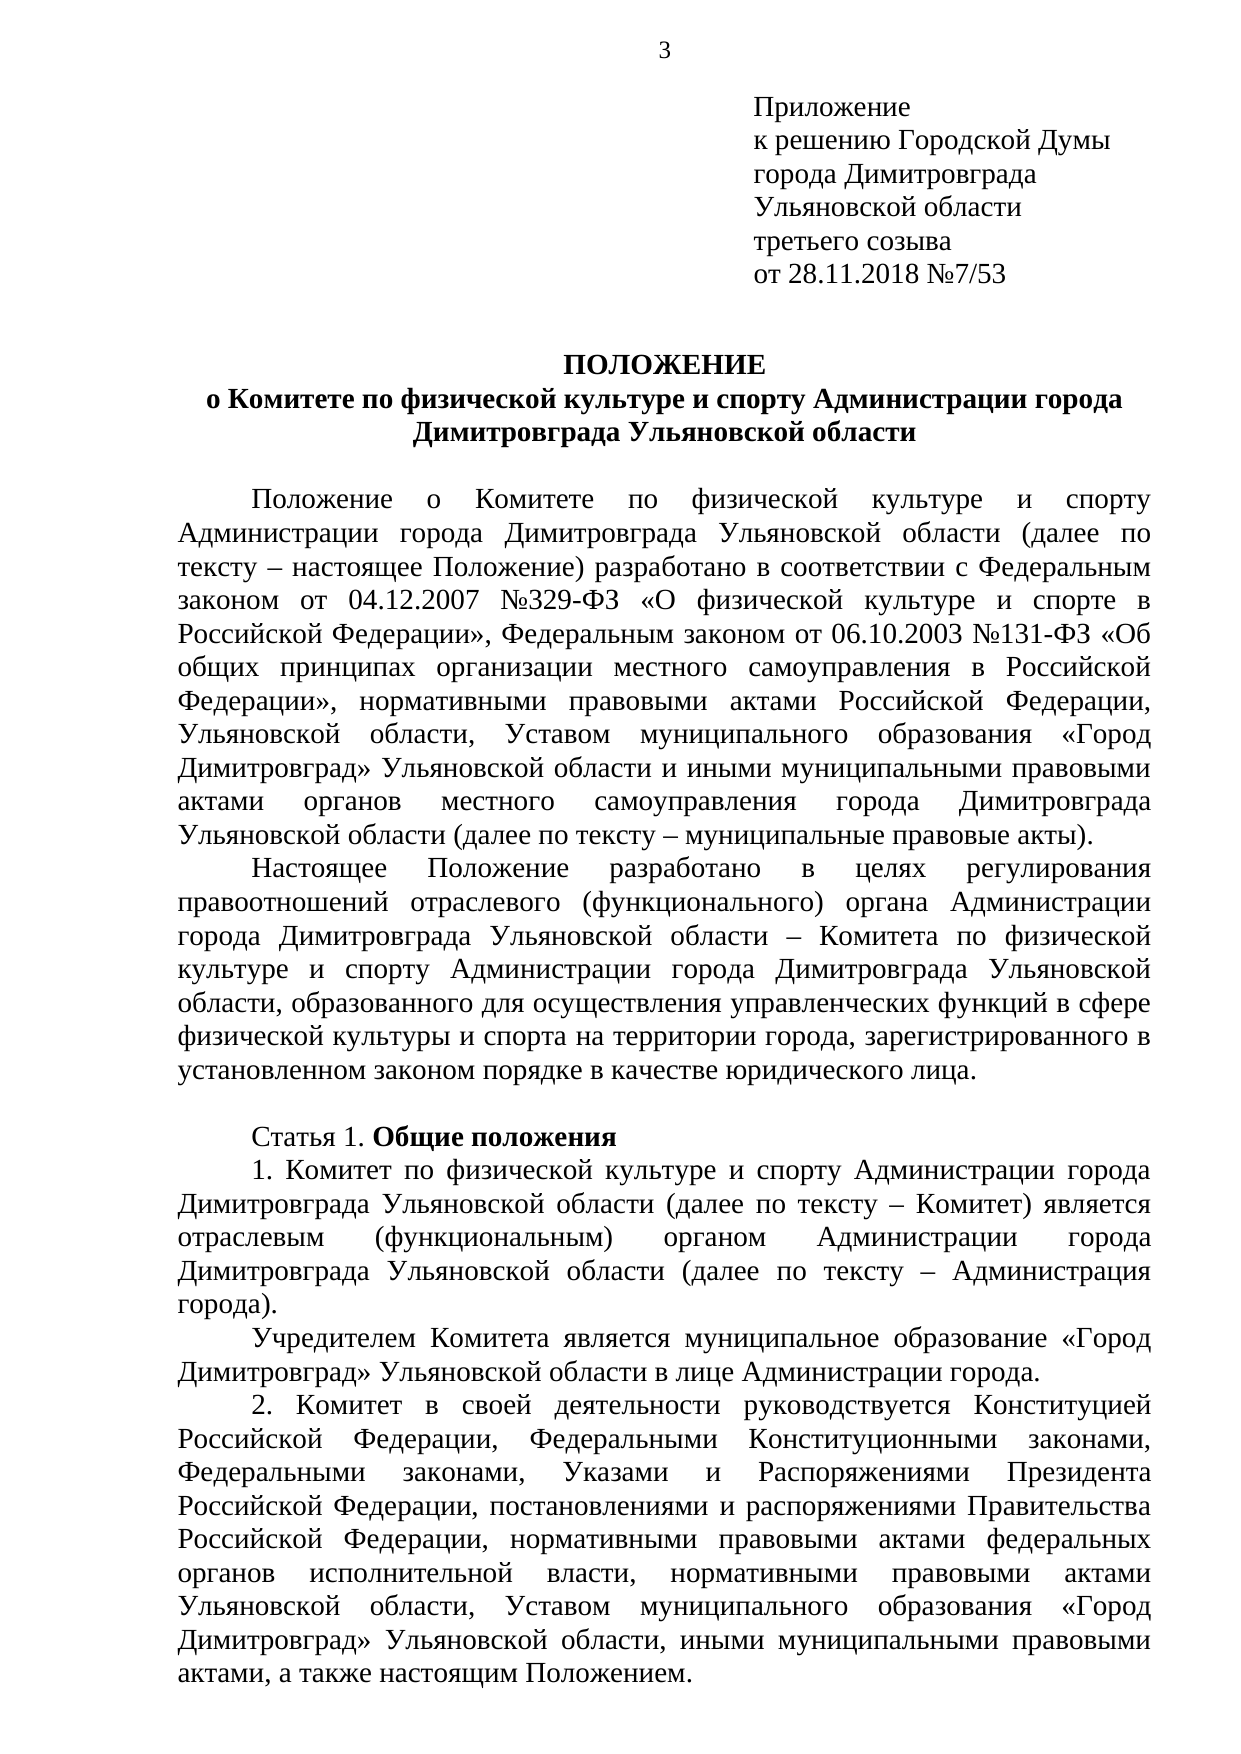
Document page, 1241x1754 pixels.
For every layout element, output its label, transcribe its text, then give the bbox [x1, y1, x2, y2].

text Настоящее Положение разработано в целях регулирования правоотношений отраслевого (функционального) органа Администрации города Димитровграда Ульяновской области – Комитета по физической культуре и спорту Администрации города Димитровграда Ульяновской области, образованного для осуществления управленческих функций в сфере физической культуры и спорта на территории города, зарегистрированного в установленном законом порядке в качестве юридического лица. [177, 851, 1152, 1085]
text Положение о Комитете по физической культуре и спорту Администрации города Димитровграда Ульяновской области (далее по тексту – настоящее Положение) разработано в соответствии с Федеральным законом от 04.12.2007 №329-ФЗ «О физической культуре и спорте в Российской Федерации», Федеральным законом от 06.10.2003 №131-ФЗ «Об общих принципах организации местного самоуправления в Российской Федерации», нормативными правовыми актами Российской Федерации, Ульяновской области, Уставом муниципального образования «Город Димитровград» Ульяновской области и иными муниципальными правовыми актами органов местного самоуправления города Димитровграда Ульяновской области (далее по тексту – муниципальные правовые акты). [177, 482, 1152, 851]
text Статья 1. Общие положения [177, 1119, 1152, 1152]
text 1. Комитет по физической культуре и спорту Администрации города Димитровграда Ульяновской области (далее по тексту – Комитет) является отраслевым (функциональным) органом Администрации города Димитровграда Ульяновской области (далее по тексту – Администрация города). [177, 1152, 1152, 1320]
text города Димитровграда [177, 156, 1152, 189]
text Учредителем Комитета является муниципальное образование «Город Димитровград» Ульяновской области в лице Администрации города. [177, 1320, 1152, 1387]
text Ульяновской области [177, 189, 1152, 223]
text ПОЛОЖЕНИЕ [177, 347, 1152, 381]
text Приложение [753, 89, 1152, 122]
text о Комитете по физической культуре и спорту Администрации города Димитровграда Ульяновской области [177, 381, 1152, 448]
text третьего созыва [177, 223, 1152, 256]
text от 28.11.2018 №7/53 [177, 256, 1152, 290]
text 2. Комитет в своей деятельности руководствуется Конституцией Российской Федерации, Федеральными Конституционными законами, Федеральными законами, Указами и Распоряжениями Президента Российской Федерации, постановлениями и распоряжениями Правительства Российской Федерации, нормативными правовыми актами федеральных органов исполнительной власти, нормативными правовыми актами Ульяновской области, Уставом муниципального образования «Город Димитровград» Ульяновской области, иными муниципальными правовыми актами, а также настоящим Положением. [177, 1387, 1152, 1689]
text к решению Городской Думы [177, 122, 1152, 156]
